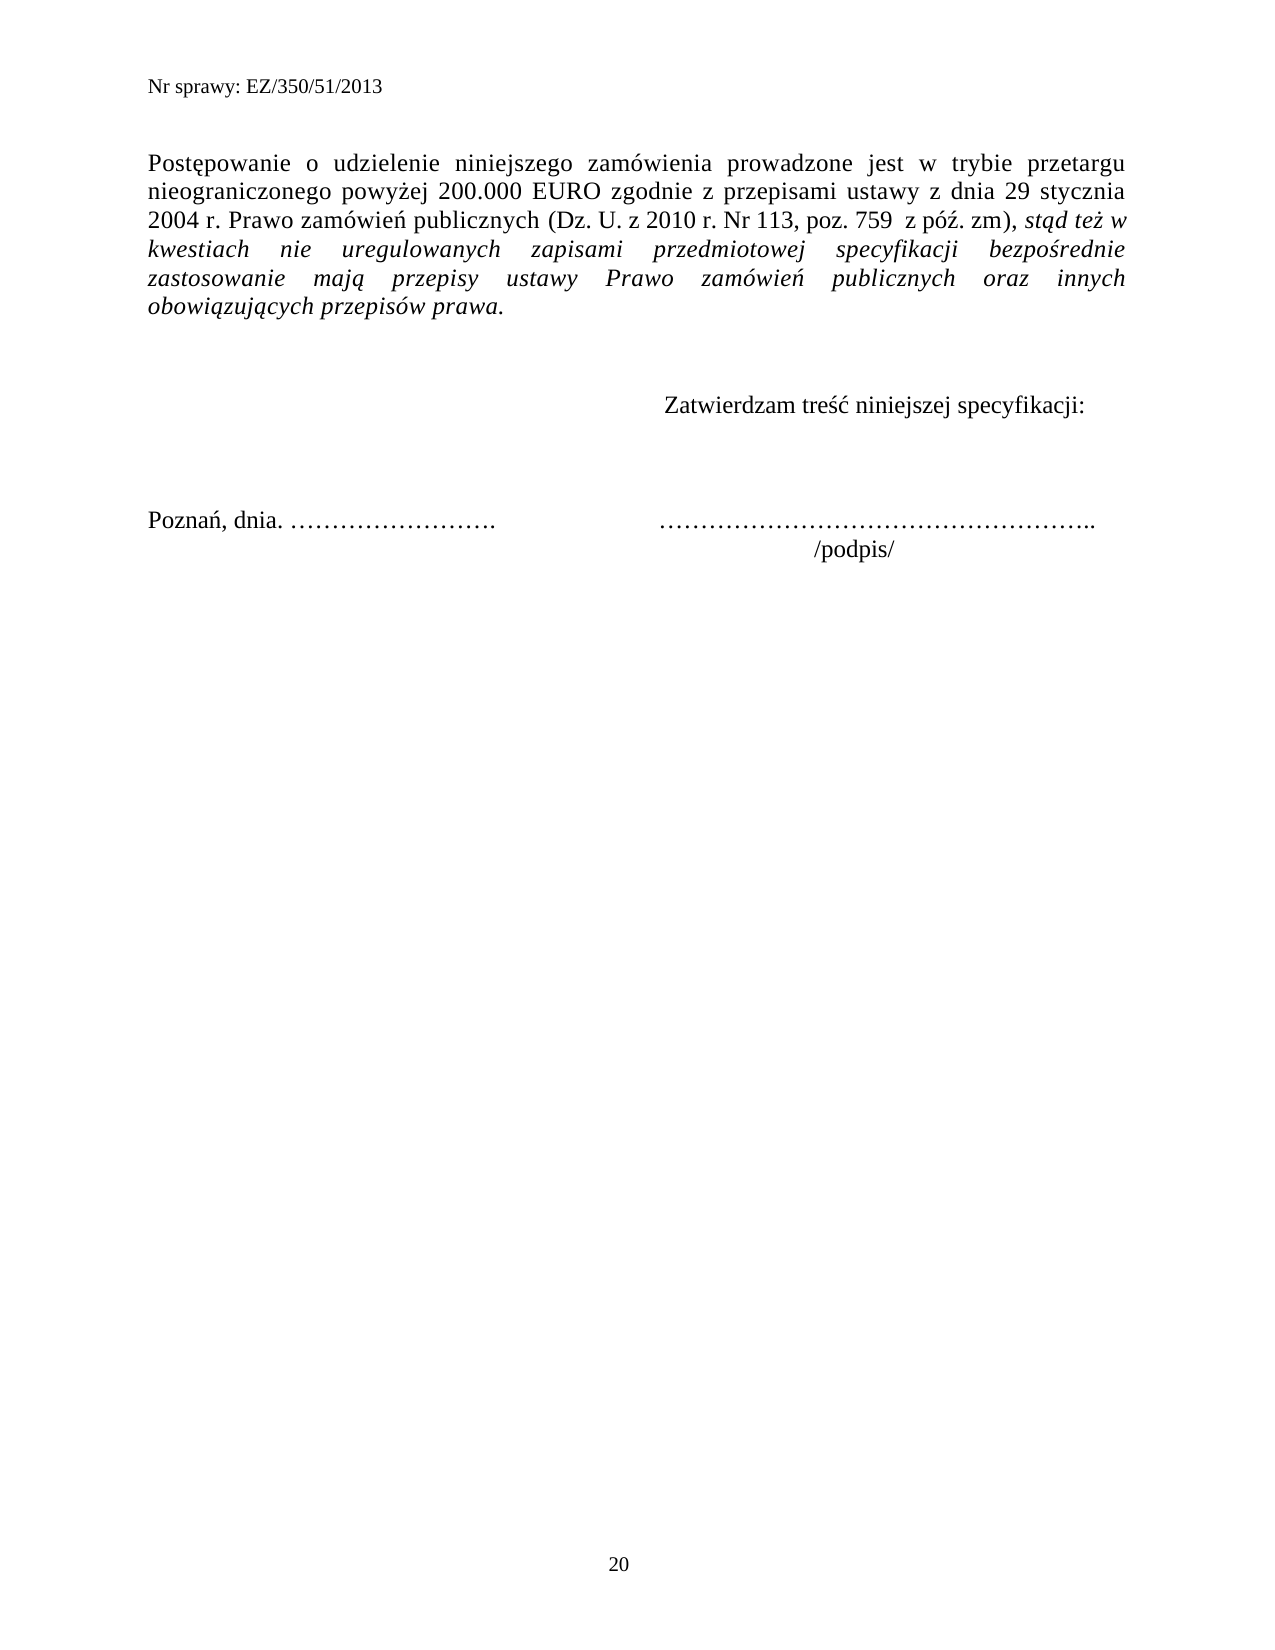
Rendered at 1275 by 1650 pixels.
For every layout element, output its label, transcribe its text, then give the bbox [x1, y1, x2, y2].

text /podpis/ [664, 534, 1127, 563]
text Postępowanie o udzielenie niniejszego zamówienia prowadzone jest w trybie przetargu nieograniczonego powyżej 200.000 EURO zgodnie z przepisami ustawy z dnia 29 stycznia 2004 r. Prawo zamówień publicznych (Dz. U. z 2010 r. Nr 113, poz. 759 z póź. zm), stąd też w kwestiach nie uregulowanych zapisami przedmiotowej specyfikacji bezpośrednie zastosowanie mają przepisy ustawy Prawo zamówień publicznych oraz innych obowiązujących przepisów prawa. [148, 148, 1127, 320]
text Poznań, dnia. ……………………. …………………………………………….. [148, 505, 1127, 534]
text Zatwierdzam treść niniejszej specyfikacji: [664, 390, 1127, 419]
